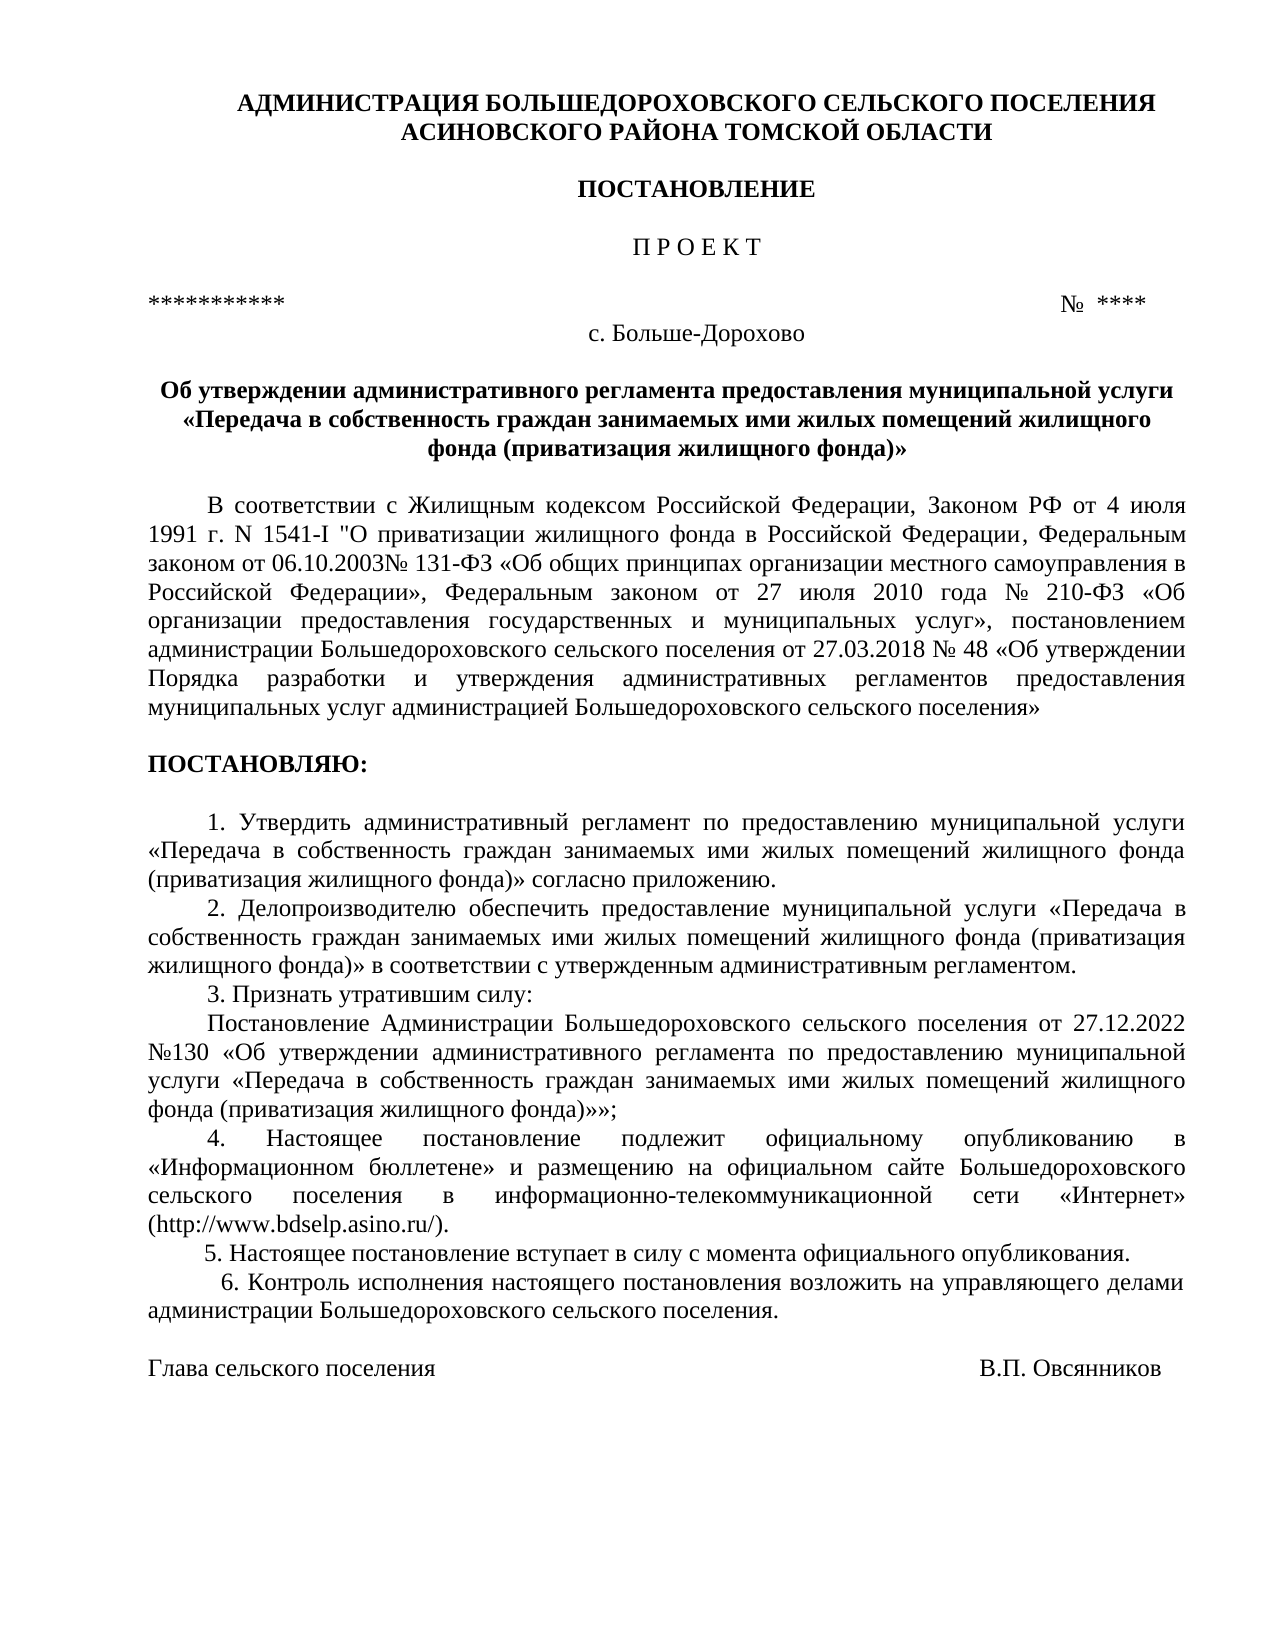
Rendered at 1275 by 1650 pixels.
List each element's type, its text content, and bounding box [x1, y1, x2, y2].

text 5. Настоящее постановление вступает в силу с момента официального опубликования. [148, 1238, 1186, 1267]
text с. Больше-Дорохово [148, 318, 1186, 347]
text Постановление Администрации Большедороховского сельского поселения от 27.12.2022 №130 «Об утверждении административного регламента по предоставлению муниципальной услуги «Передача в собственность граждан занимаемых ими жилых помещений жилищного фонда (приватизация жилищного фонда)»»; [148, 1008, 1186, 1123]
text 1. Утвердить административный регламент по предоставлению муниципальной услуги «Передача в собственность граждан занимаемых ими жилых помещений жилищного фонда (приватизация жилищного фонда)» согласно приложению. [148, 807, 1186, 893]
text АСИНОВСКОГО РАЙОНА ТОМСКОЙ ОБЛАСТИ [148, 117, 1186, 145]
text *********** № **** [148, 289, 1186, 318]
text 6. Контроль исполнения настоящего постановления возложить на управляющего делами администрации Большедороховского сельского поселения. [148, 1267, 1186, 1324]
text Об утверждении административного регламента предоставления муниципальной услуги «Передача в собственность граждан занимаемых ими жилых помещений жилищного фонда (приватизация жилищного фонда)» [148, 375, 1186, 462]
text Глава сельского поселения В.П. Овсянников [148, 1353, 1186, 1382]
text 2. Делопроизводителю обеспечить предоставление муниципальной услуги «Передача в собственность граждан занимаемых ими жилых помещений жилищного фонда (приватизация жилищного фонда)» в соответствии с утвержденным административным регламентом. [148, 893, 1186, 979]
text В соответствии с Жилищным кодексом Российской Федерации, Законом РФ от 4 июля 1991 г. N 1541-I "О приватизации жилищного фонда в Российской Федерации, Федеральным законом от 06.10.2003№ 131-ФЗ «Об общих принципах организации местного самоуправления в Российской Федерации», Федеральным законом от 27 июля 2010 года № 210-ФЗ «Об организации предоставления государственных и муниципальных услуг», постановлением администрации Большедороховского сельского поселения от 27.03.2018 № 48 «Об утверждении Порядка разработки и утверждения административных регламентов предоставления муниципальных услуг администрацией Большедороховского сельского поселения» [148, 519, 1186, 720]
text ПОСТАНОВЛЯЮ: [148, 749, 1186, 778]
text ПОСТАНОВЛЕНИЕ [148, 174, 1186, 203]
text 3. Признать утратившим силу: [148, 979, 1186, 1008]
text П Р О Е К Т [148, 232, 1186, 260]
text АДМИНИСТРАЦИЯ БОЛЬШЕДОРОХОВСКОГО СЕЛЬСКОГО ПОСЕЛЕНИЯ [148, 88, 1186, 117]
text 4. Настоящее постановление подлежит официальному опубликованию в «Информационном бюллетене» и размещению на официальном сайте Большедороховского сельского поселения в информационно-телекоммуникационной сети «Интернет» (http://www.bdselp.asino.ru/). [148, 1123, 1186, 1238]
